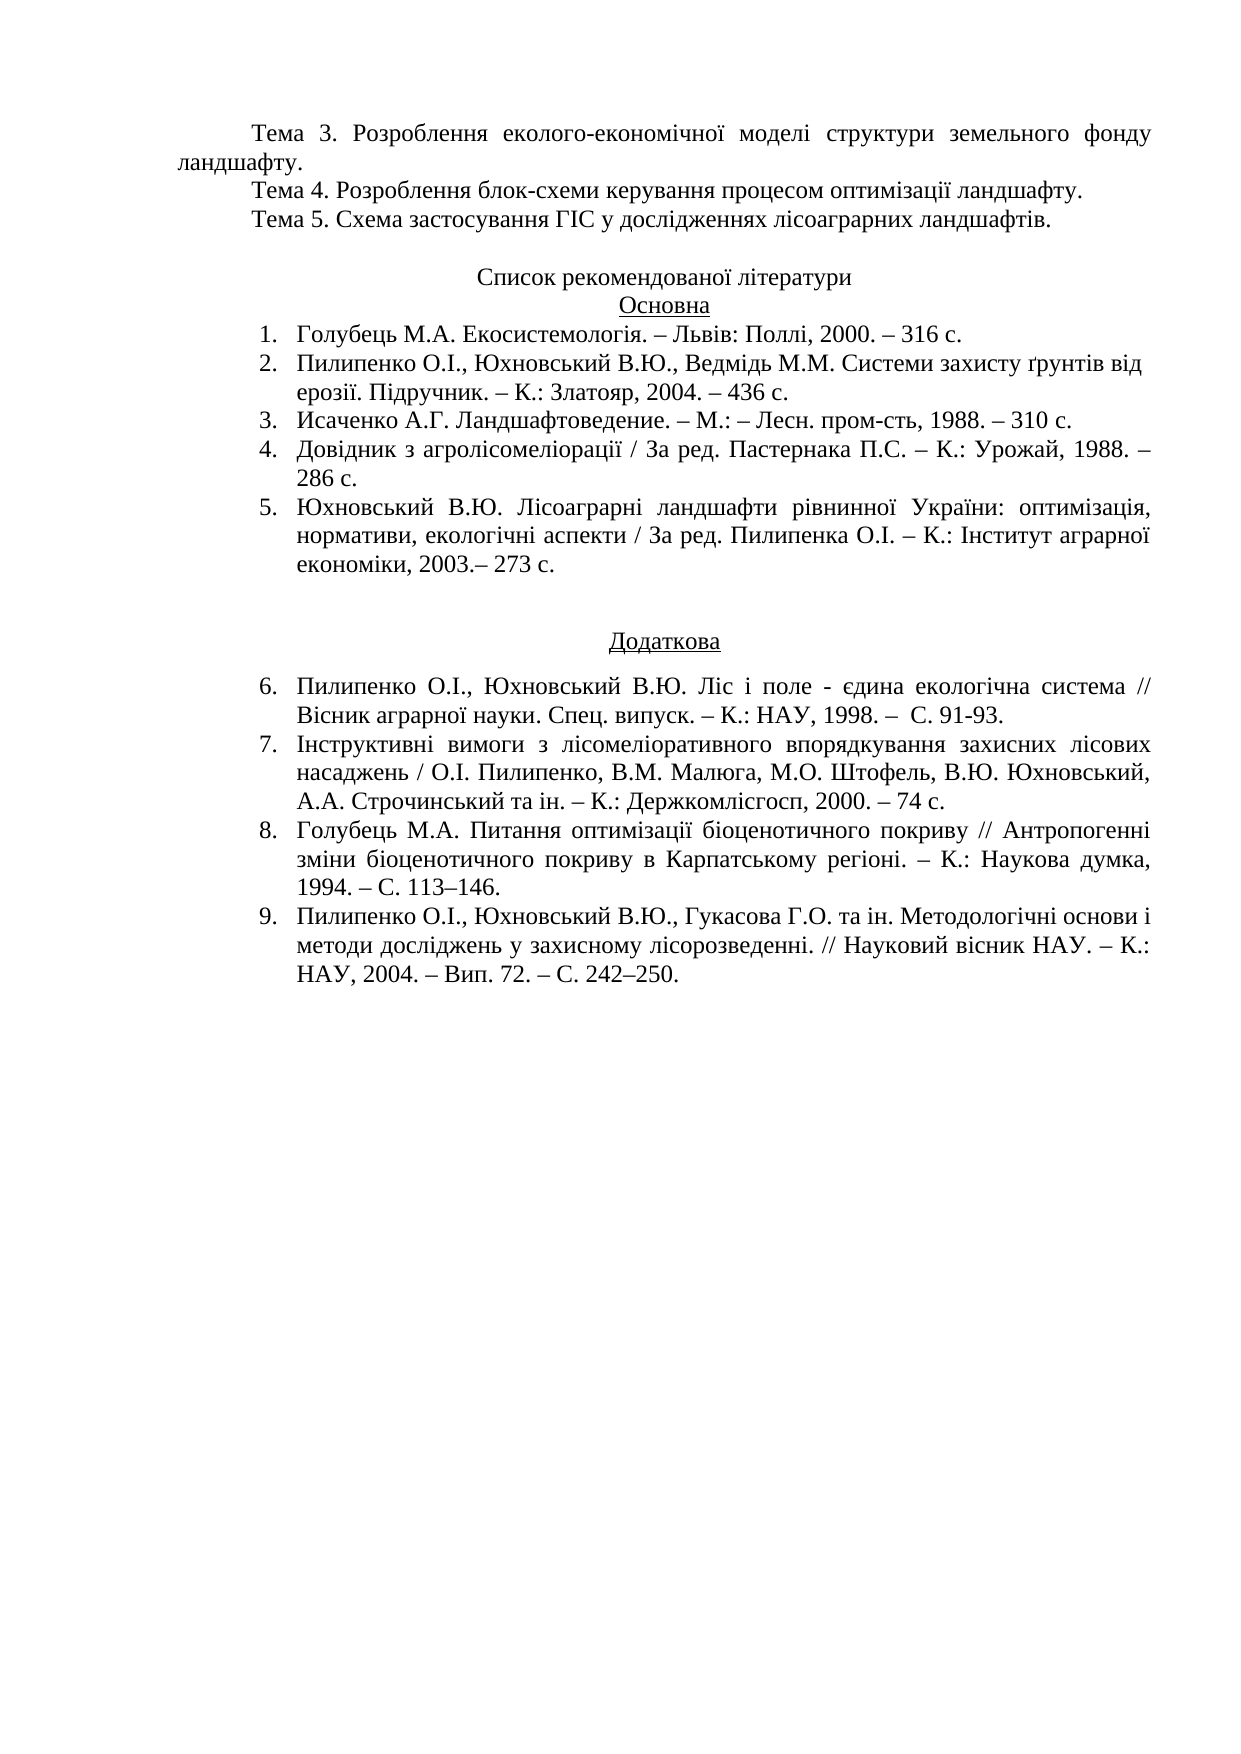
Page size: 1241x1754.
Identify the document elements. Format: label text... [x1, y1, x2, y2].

list Исаченко А.Г. Ландшафтоведение. – М.: – Лесн. пром-сть, 1988. – 310 с. [259, 406, 1152, 434]
text Основна [177, 291, 1152, 319]
list Юхновський В.Ю. Лісоаграрні ландшафти рівнинної України: оптимізація, нормативи, екологічні аспекти / За ред. Пилипенка О.І. – К.: Інститут аграрної економіки, 2003.– 273 с. [259, 492, 1152, 578]
list Пилипенко О.І., Юхновський В.Ю., Ведмідь М.М. Системи захисту ґрунтів від ерозії. Підручник. – К.: Златояр, 2004. – 436 с. [259, 348, 1152, 406]
text Список рекомендованої літератури [177, 262, 1152, 291]
list Довідник з агролісомеліорації / За ред. Пастернака П.С. – К.: Урожай, 1988. – 286 с. [259, 434, 1152, 492]
text Додаткова [177, 626, 1152, 654]
subtitle Тема 4. Розроблення блок-схеми керування процесом оптимізації ландшафту. [177, 176, 1152, 204]
subtitle Тема 3. Розроблення еколого-економічної моделі структури земельного фонду ландшафту. [177, 118, 1152, 176]
subtitle Тема 5. Схема застосування ГІС у дослідженнях лісоаграрних ландшафтів. [177, 204, 1152, 233]
list Пилипенко О.І., Юхновський В.Ю. Ліс і поле - єдина екологічна система // Вісник аграрної науки. Спец. випуск. – К.: НАУ, 1998. – С. 91-93. [259, 671, 1152, 729]
list Голубець М.А. Екосистемологія. – Львів: Поллі, 2000. – 316 с. [259, 319, 1152, 348]
list Голубець М.А. Питання оптимізації біоценотичного покриву // Антропогенні зміни біоценотичного покриву в Карпатському регіоні. – К.: Наукова думка, 1994. – С. 113–146. [259, 815, 1152, 901]
list Пилипенко О.І., Юхновський В.Ю., Гукасова Г.О. та ін. Методологічні основи і методи досліджень у захисному лісорозведенні. // Науковий вісник НАУ. – К.: НАУ, 2004. – Вип. 72. – С. 242–250. [259, 901, 1152, 987]
list Інструктивні вимоги з лісомеліоративного впорядкування захисних лісових насаджень / О.І. Пилипенко, В.М. Малюга, М.О. Штофель, В.Ю. Юхновський, А.А. Строчинський та ін. – К.: Держкомлісгосп, 2000. – 74 с. [259, 729, 1152, 815]
